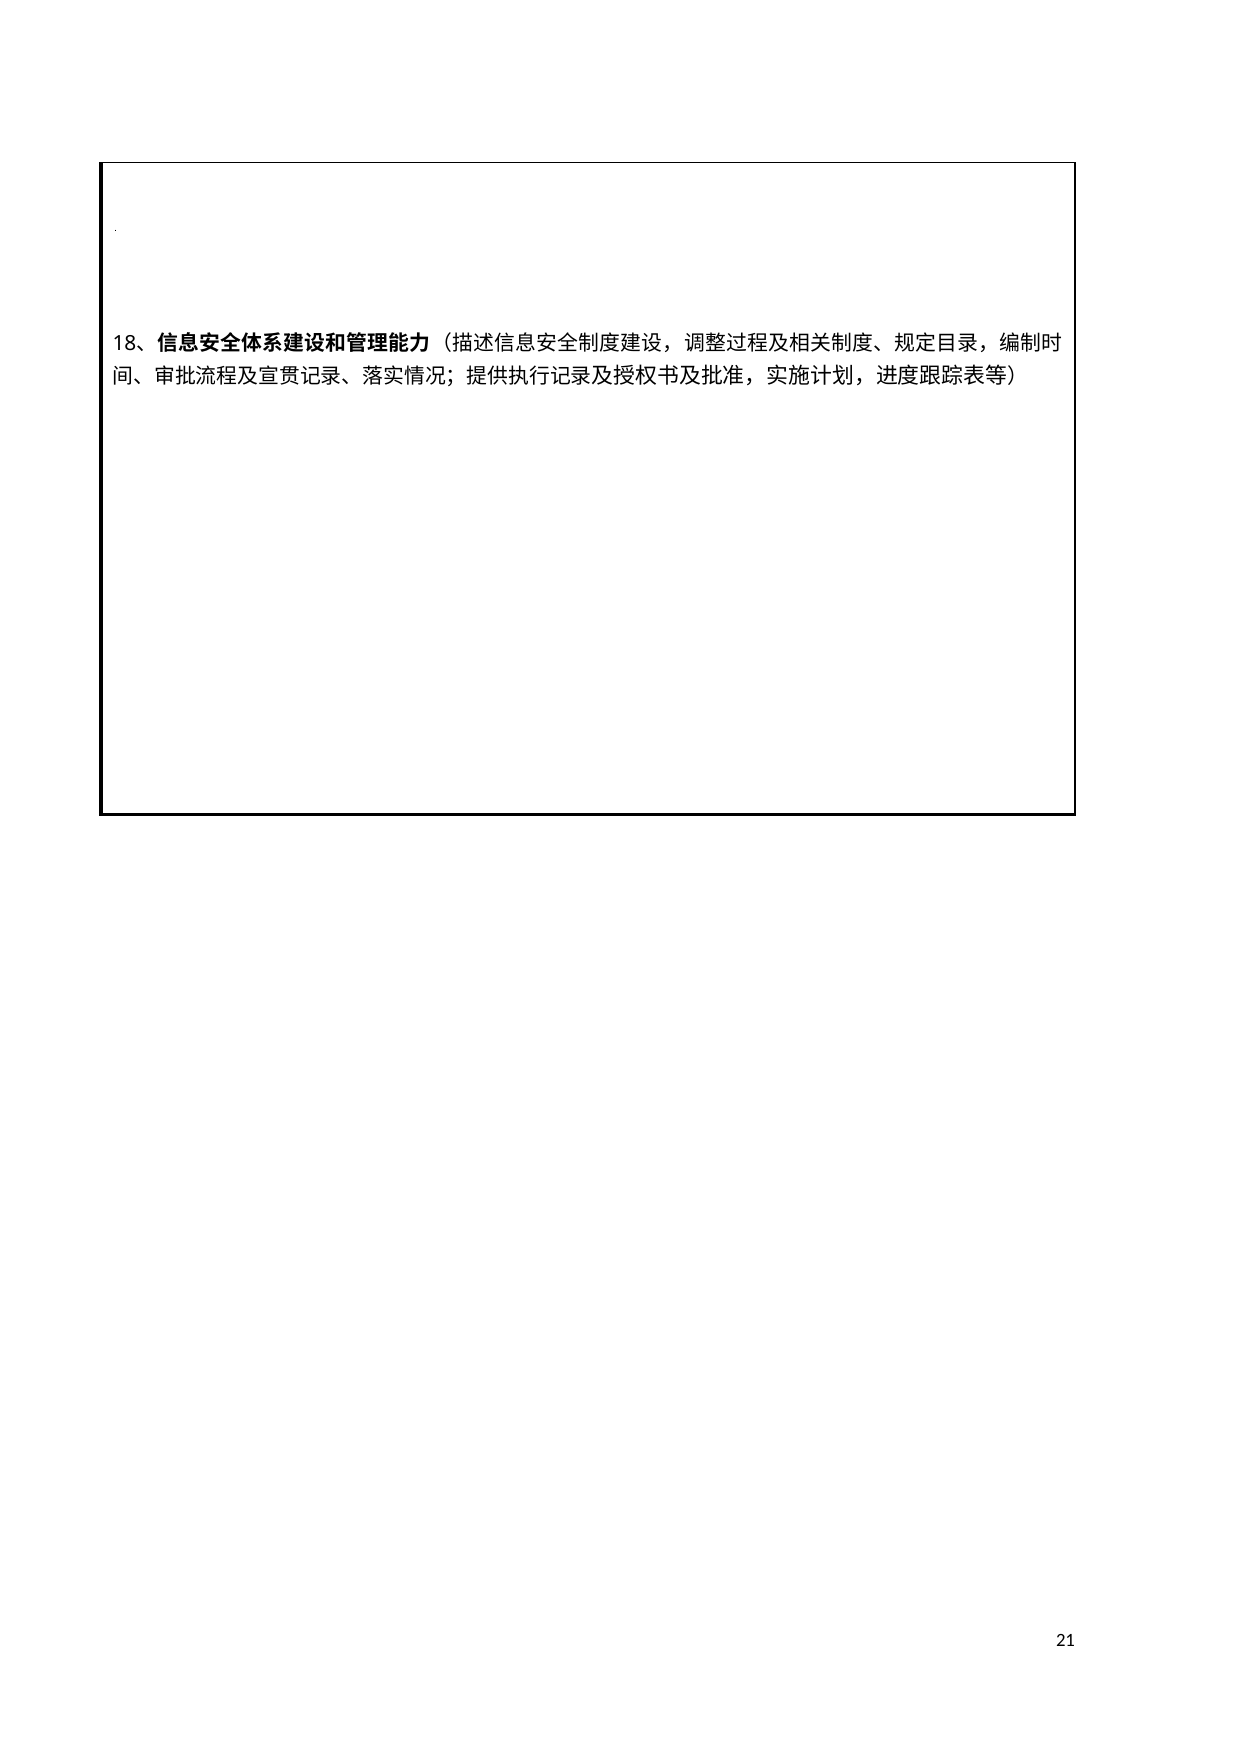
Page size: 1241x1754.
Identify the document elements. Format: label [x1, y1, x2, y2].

table_cell [103, 163, 1074, 813]
